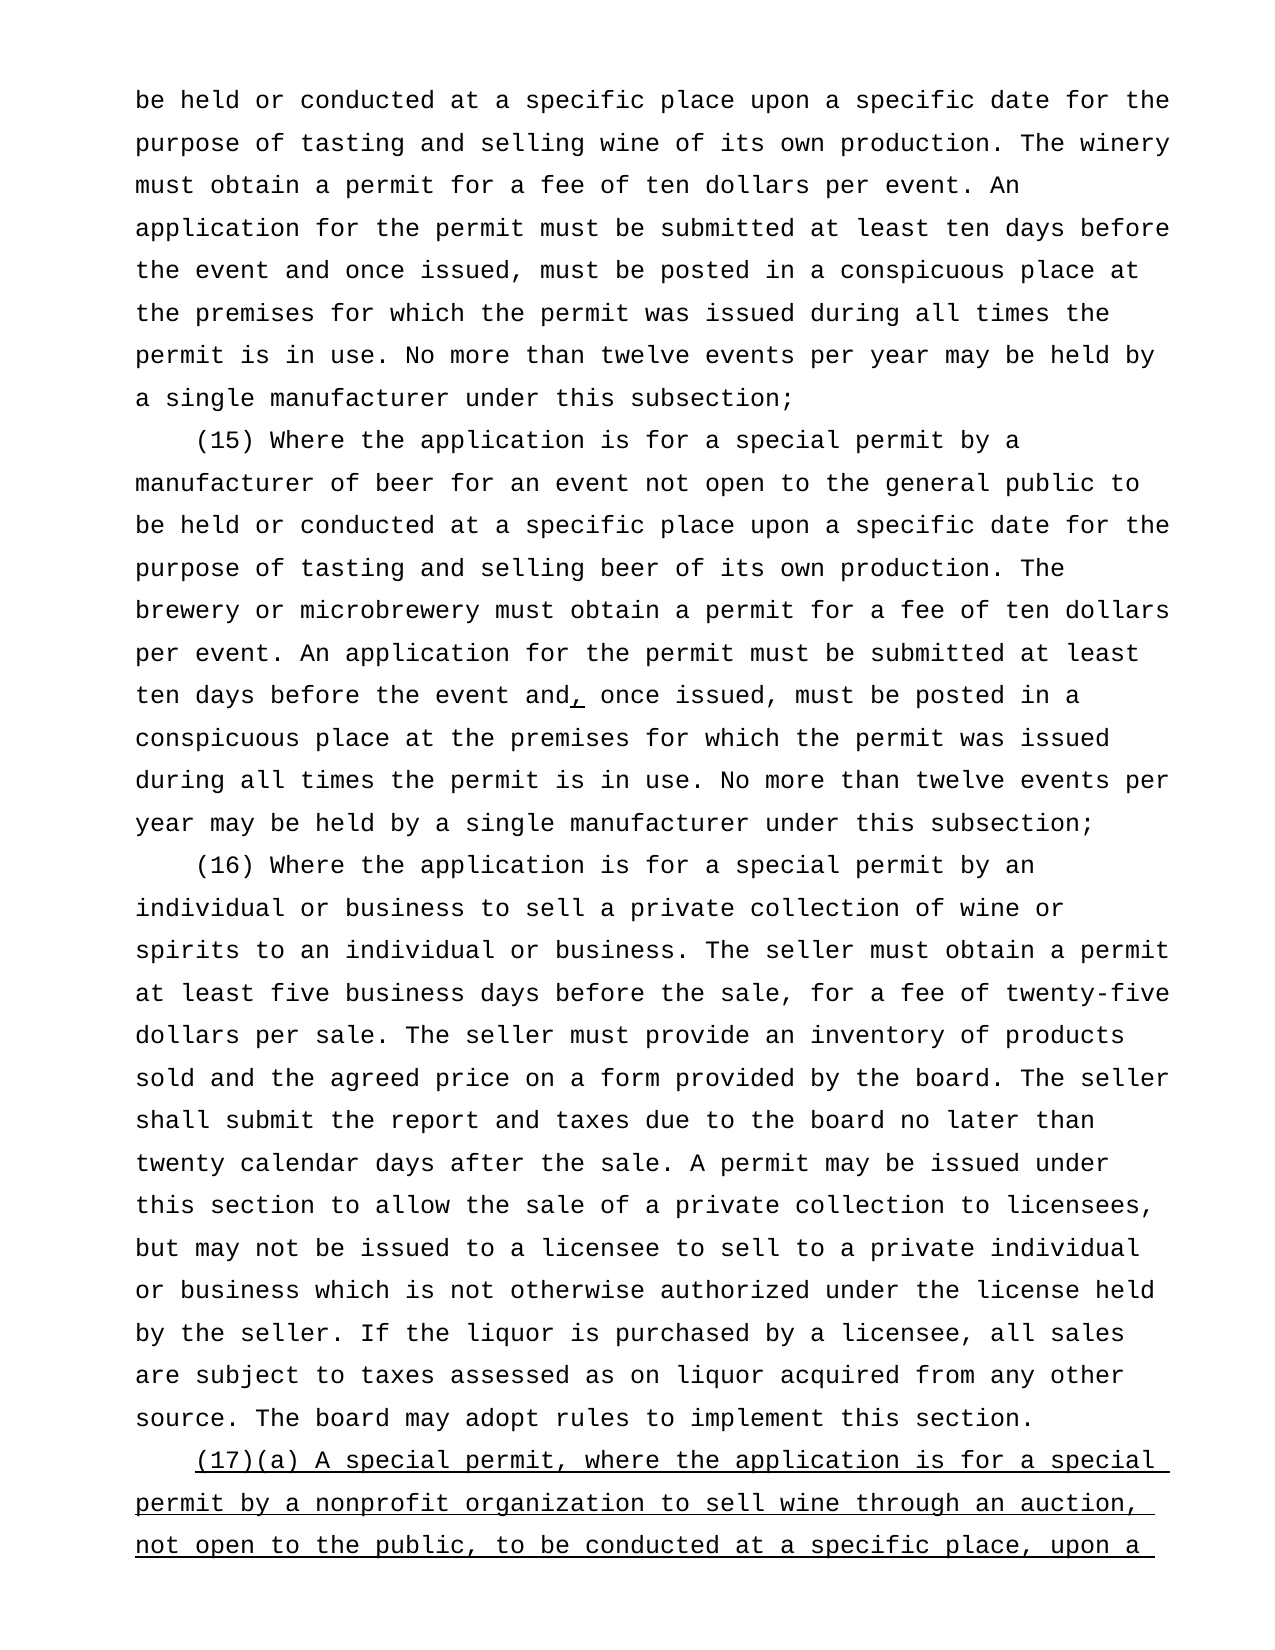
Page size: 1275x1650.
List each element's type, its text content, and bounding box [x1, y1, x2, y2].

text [135, 1435, 1170, 1562]
text (15) Where the application is for a special permit by a manufacturer of beer for an event not open to the general public to be held or conducted at a specific place upon a specific date for the purpose of tasting and selling beer of its own production. The brewery or microbrewery must obtain a permit for a fee of ten dollars per event. An application for the permit must be submitted at least ten days before the event and, once issued, must be posted in a conspicuous place at the premises for which the permit was issued during all times the permit is in use. No more than twelve events per year may be held by a single manufacturer under this subsection; [135, 415, 1170, 840]
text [135, 75, 1170, 415]
text (16) Where the application is for a special permit by an individual or business to sell a private collection of wine or spirits to an individual or business. The seller must obtain a permit at least five business days before the sale, for a fee of twenty-five dollars per sale. The seller must provide an inventory of products sold and the agreed price on a form provided by the board. The seller shall submit the report and taxes due to the board no later than twenty calendar days after the sale. A permit may be issued under this section to allow the sale of a private collection to licensees, but may not be issued to a licensee to sell to a private individual or business which is not otherwise authorized under the license held by the seller. If the liquor is purchased by a licensee, all sales are subject to taxes assessed as on liquor acquired from any other source. The board may adopt rules to implement this section. [135, 840, 1170, 1435]
